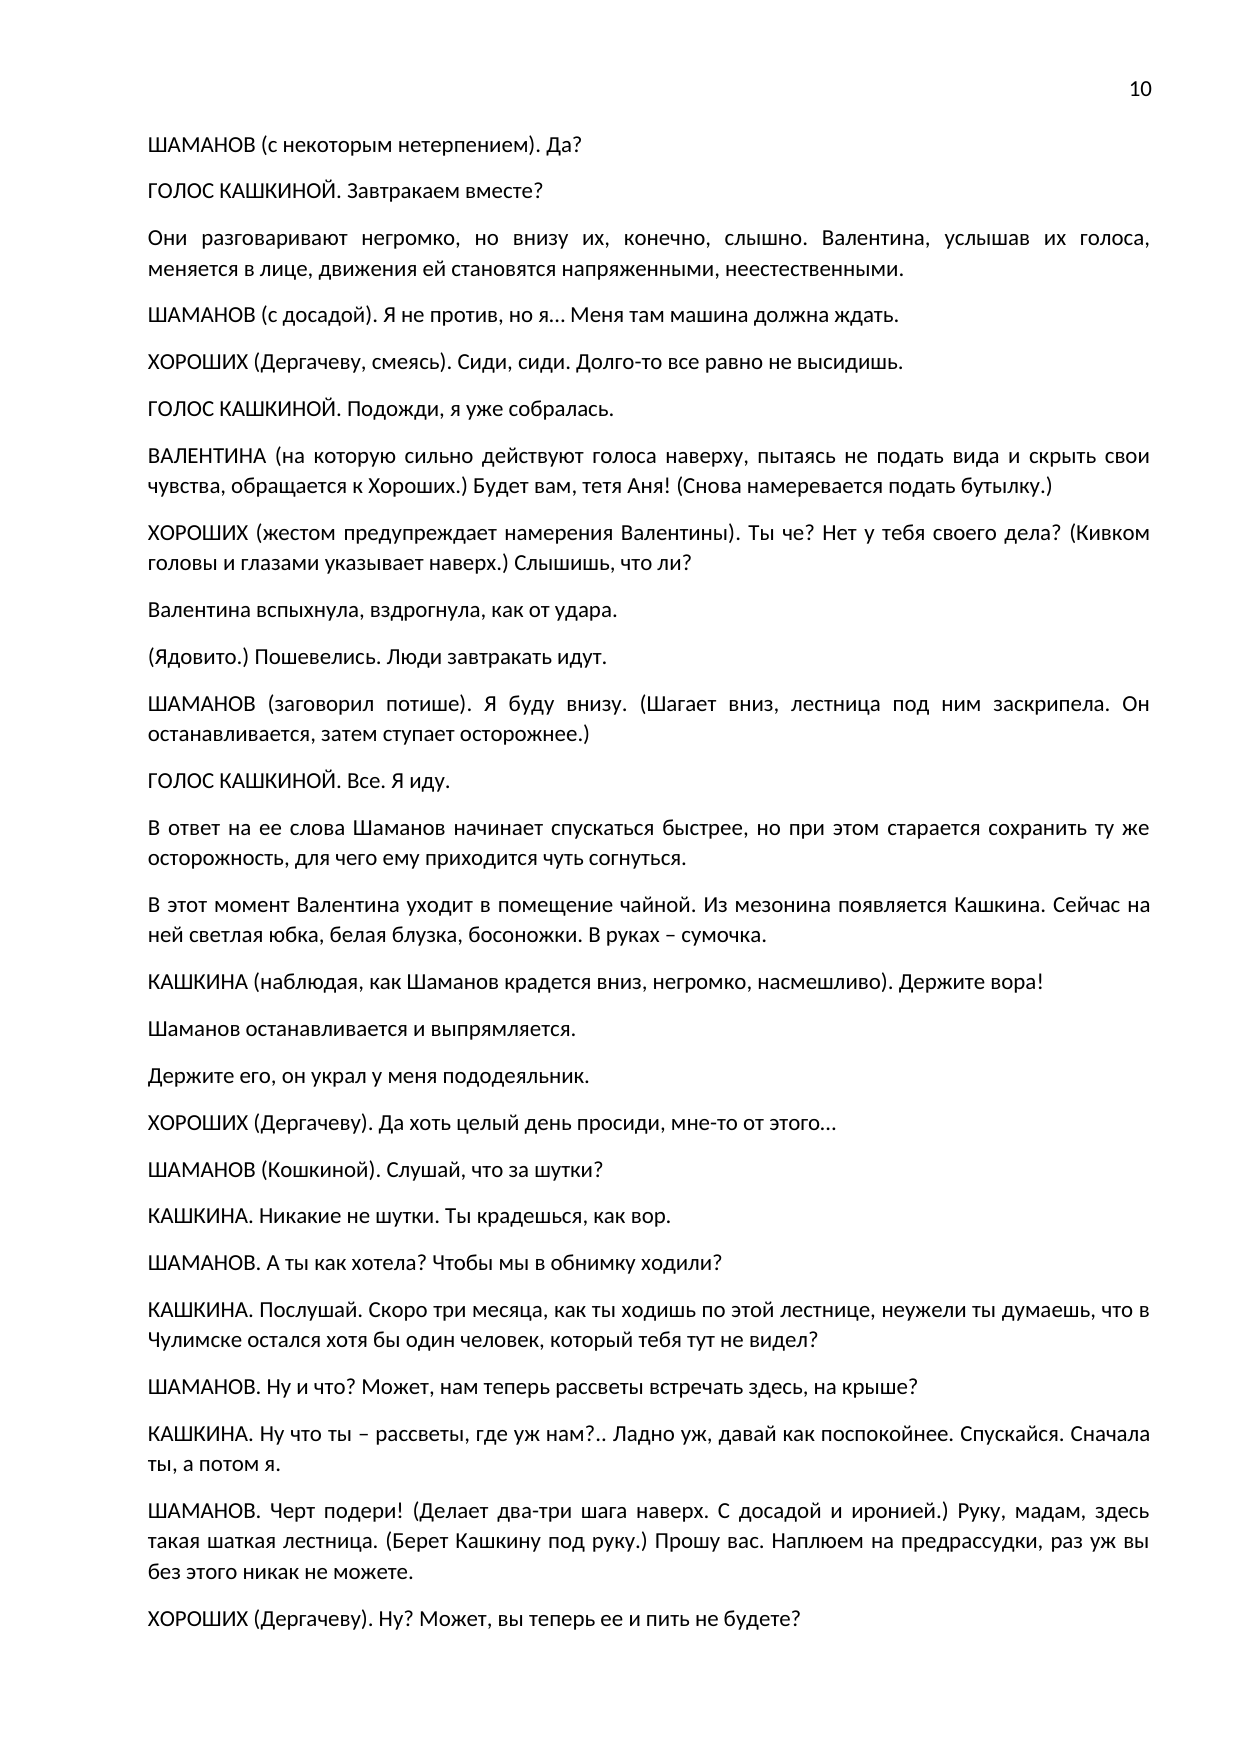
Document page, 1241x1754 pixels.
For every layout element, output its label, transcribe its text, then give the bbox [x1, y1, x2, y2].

text ГОЛОС КАШКИНОЙ. Завтракаем вместе? [148, 177, 1152, 205]
text Они разговаривают негромко, но внизу их, конечно, слышно. Валентина, услышав их голоса, меняется в лице, движения ей становятся напряженными, неестественными. [148, 223, 1152, 282]
text ШАМАНОВ (с некоторым нетерпением). Да? [148, 130, 1152, 158]
text ХОРОШИХ (Дергачеву). Да хоть целый день просиди, мне-то от этого… [148, 1108, 1152, 1136]
text ШАМАНОВ (заговорил потише). Я буду внизу. (Шагает вниз, лестница под ним заскрипела. Он останавливается, затем ступает осторожнее.) [148, 689, 1152, 747]
text В этот момент Валентина уходит в помещение чайной. Из мезонина появляется Кашкина. Сейчас на ней светлая юбка, белая блузка, босоножки. В руках – сумочка. [148, 890, 1152, 948]
text КАШКИНА. Ну что ты – рассветы, где уж нам?.. Ладно уж, давай как поспокойнее. Спускайся. Сначала ты, а потом я. [148, 1419, 1152, 1478]
text ШАМАНОВ. Черт подери! (Делает два-три шага наверх. С досадой и иронией.) Руку, мадам, здесь такая шаткая лестница. (Берет Кашкину под руку.) Прошу вас. Наплюем на предрассудки, раз уж вы без этого никак не можете. [148, 1496, 1152, 1585]
text ГОЛОС КАШКИНОЙ. Все. Я иду. [148, 766, 1152, 794]
text ШАМАНОВ (с досадой). Я не против, но я… Меня там машина должна ждать. [148, 301, 1152, 329]
text ВАЛЕНТИНА (на которую сильно действуют голоса наверху, пытаясь не подать вида и скрыть свои чувства, обращается к Хороших.) Будет вам, тетя Аня! (Снова намеревается подать бутылку.) [148, 441, 1152, 499]
text ХОРОШИХ (жестом предупреждает намерения Валентины). Ты че? Нет у тебя своего дела? (Кивком головы и глазами указывает наверх.) Слышишь, что ли? [148, 518, 1152, 577]
text Держите его, он украл у меня пододеяльник. [148, 1061, 1152, 1089]
text ХОРОШИХ (Дергачеву, смеясь). Сиди, сиди. Долго-то все равно не высидишь. [148, 347, 1152, 376]
text Валентина вспыхнула, вздрогнула, как от удара. [148, 595, 1152, 623]
text КАШКИНА (наблюдая, как Шаманов крадется вниз, негромко, насмешливо). Держите вора! [148, 967, 1152, 995]
text Шаманов останавливается и выпрямляется. [148, 1014, 1152, 1042]
text ШАМАНОВ (Кошкиной). Слушай, что за шутки? [148, 1155, 1152, 1183]
text (Ядовито.) Пошевелись. Люди завтракать идут. [148, 642, 1152, 670]
text ШАМАНОВ. Ну и что? Может, нам теперь рассветы встречать здесь, на крыше? [148, 1372, 1152, 1401]
text КАШКИНА. Никакие не шутки. Ты крадешься, как вор. [148, 1202, 1152, 1230]
text КАШКИНА. Послушай. Скоро три месяца, как ты ходишь по этой лестнице, неужели ты думаешь, что в Чулимске остался хотя бы один человек, который тебя тут не видел? [148, 1295, 1152, 1354]
text ШАМАНОВ. А ты как хотела? Чтобы мы в обнимку ходили? [148, 1248, 1152, 1277]
text ГОЛОС КАШКИНОЙ. Подожди, я уже собралась. [148, 394, 1152, 422]
text ХОРОШИХ (Дергачеву). Ну? Может, вы теперь ее и пить не будете? [148, 1604, 1152, 1632]
text В ответ на ее слова Шаманов начинает спускаться быстрее, но при этом старается сохранить ту же осторожность, для чего ему приходится чуть согнуться. [148, 813, 1152, 871]
